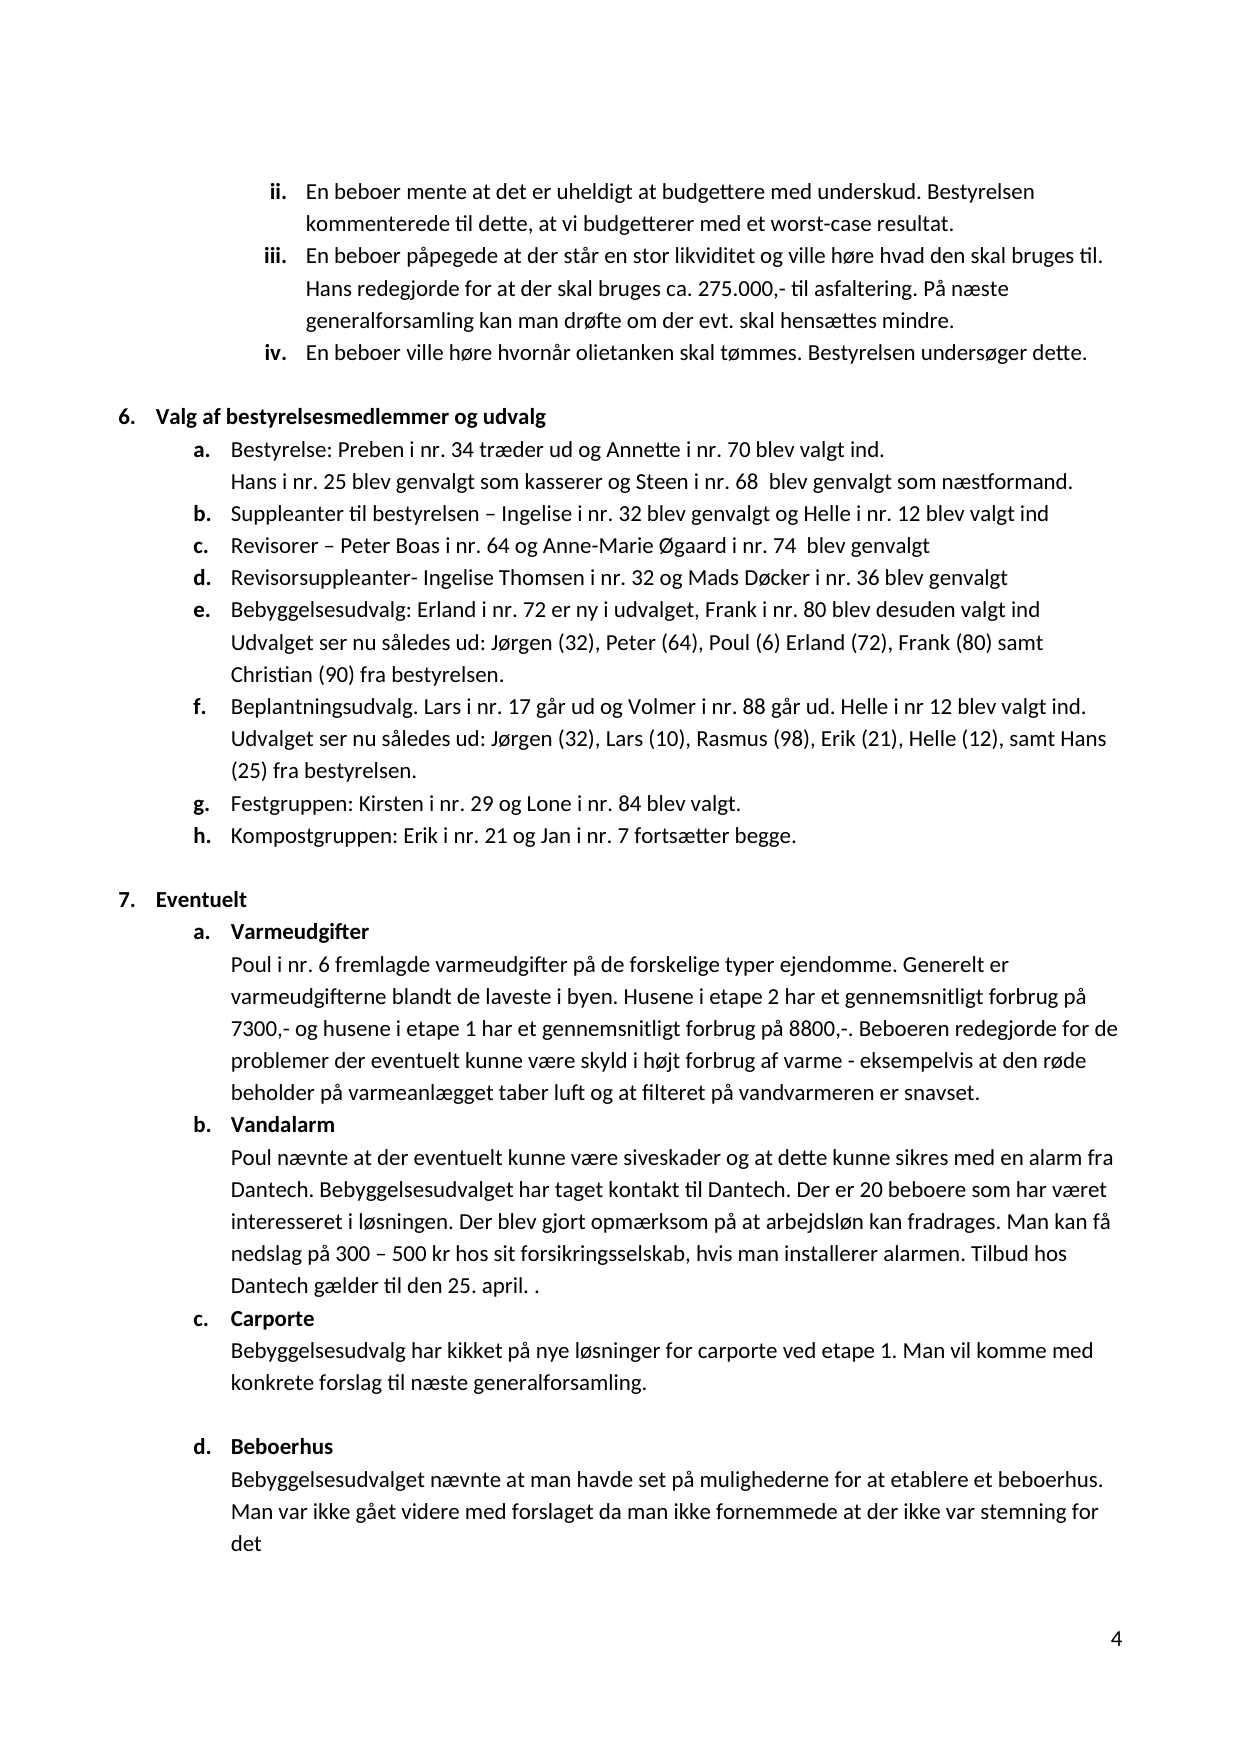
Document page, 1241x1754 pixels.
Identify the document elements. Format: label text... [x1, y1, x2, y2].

list Eventuelt [118, 885, 1122, 913]
list Beboerhus [193, 1432, 1122, 1461]
list En beboer ville høre hvornår olietanken skal tømmes. Bestyrelsen undersøger dette. [287, 338, 1122, 366]
list Revisorsuppleanter- Ingelise Thomsen i nr. 32 og Mads Døcker i nr. 36 blev genvalgt [193, 563, 1122, 591]
list Varmeudgifter [193, 917, 1122, 946]
list Poul i nr. 6 fremlagde varmeudgifter på de forskelige typer ejendomme. Generelt er varmeudgifterne blandt de laveste i byen. Husene i etape 2 har et gennemsnitligt forbrug på 7300,- og husene i etape 1 har et gennemsnitligt forbrug på 8800,-. Beboeren redegjorde for de problemer der eventuelt kunne være skyld i højt forbrug af varme - eksempelvis at den røde beholder på varmeanlægget taber luft og at filteret på vandvarmeren er snavset. [231, 950, 1122, 1106]
list Bestyrelse: Preben i nr. 34 træder ud og Annette i nr. 70 blev valgt ind. [193, 435, 1122, 463]
list Kompostgruppen: Erik i nr. 21 og Jan i nr. 7 fortsætter begge. [193, 821, 1122, 849]
list Vandalarm [193, 1111, 1122, 1139]
list Valg af bestyrelsesmedlemmer og udvalg [118, 402, 1122, 431]
list Poul nævnte at der eventuelt kunne være siveskader og at dette kunne sikres med en alarm fra Dantech. Bebyggelsesudvalget har taget kontakt til Dantech. Der er 20 beboere som har været interesseret i løsningen. Der blev gjort opmærksom på at arbejdsløn kan fradrages. Man kan få nedslag på 300 – 500 kr hos sit forsikringsselskab, hvis man installerer alarmen. Tilbud hos Dantech gælder til den 25. april. . [231, 1143, 1122, 1299]
list Beplantningsudvalg. Lars i nr. 17 går ud og Volmer i nr. 88 går ud. Helle i nr 12 blev valgt ind. Udvalget ser nu således ud: Jørgen (32), Lars (10), Rasmus (98), Erik (21), Helle (12), samt Hans (25) fra bestyrelsen. [193, 692, 1122, 784]
list Udvalget ser nu således ud: Jørgen (32), Peter (64), Poul (6) Erland (72), Frank (80) samt Christian (90) fra bestyrelsen. [231, 628, 1122, 688]
list Bebyggelsesudvalg har kikket på nye løsninger for carporte ved etape 1. Man vil komme med konkrete forslag til næste generalforsamling. [231, 1336, 1122, 1396]
list Hans i nr. 25 blev genvalgt som kasserer og Steen i nr. 68 blev genvalgt som næstformand. [231, 467, 1122, 495]
list Carporte [193, 1304, 1122, 1332]
list Bebyggelsesudvalg: Erland i nr. 72 er ny i udvalget, Frank i nr. 80 blev desuden valgt ind [193, 596, 1122, 624]
list Festgruppen: Kirsten i nr. 29 og Lone i nr. 84 blev valgt. [193, 789, 1122, 817]
list Suppleanter til bestyrelsen – Ingelise i nr. 32 blev genvalgt og Helle i nr. 12 blev valgt ind [193, 499, 1122, 527]
list En beboer mente at det er uheldigt at budgettere med underskud. Bestyrelsen kommenterede til dette, at vi budgetterer med et worst-case resultat. [287, 177, 1122, 237]
list Revisorer – Peter Boas i nr. 64 og Anne-Marie Øgaard i nr. 74 blev genvalgt [193, 531, 1122, 559]
list Bebyggelsesudvalget nævnte at man havde set på mulighederne for at etablere et beboerhus. Man var ikke gået videre med forslaget da man ikke fornemmede at der ikke var stemning for det [231, 1465, 1122, 1557]
list En beboer påpegede at der står en stor likviditet og ville høre hvad den skal bruges til. Hans redegjorde for at der skal bruges ca. 275.000,- til asfaltering. På næste generalforsamling kan man drøfte om der evt. skal hensættes mindre. [287, 242, 1122, 334]
